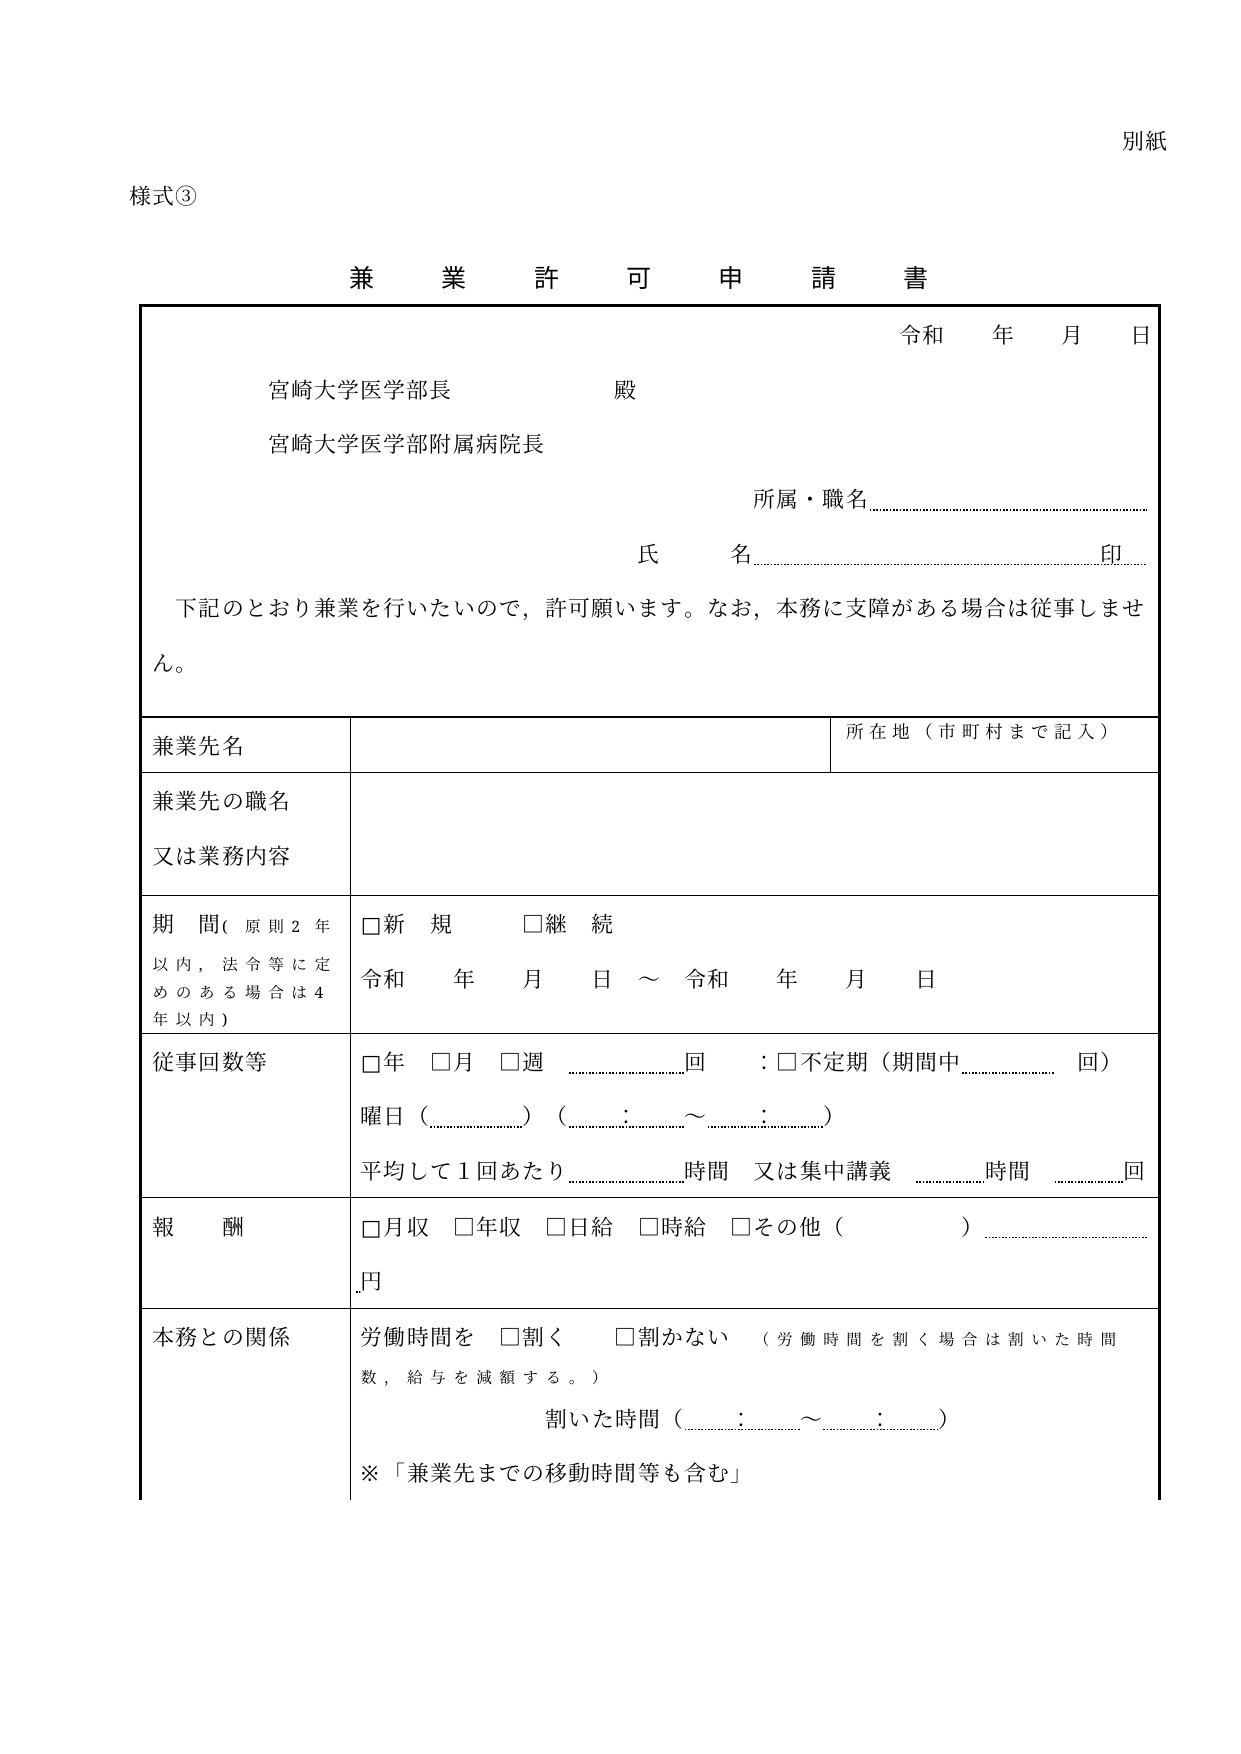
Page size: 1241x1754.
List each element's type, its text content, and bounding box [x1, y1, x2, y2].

table_cell 期 間(原則2年以内,法令等に定めのある場合は4年以内) [142, 896, 350, 1032]
table_cell □新 規 □継 続 令和 年 月 日 ～ 令和 年 月 日 [351, 896, 1158, 1032]
table_cell 報 酬 [142, 1198, 350, 1307]
table_cell 兼業先の職名 又は業務内容 [142, 773, 350, 895]
text 別紙様式③ [129, 113, 1170, 222]
table_cell 労働時間を □割く □割かない （労働時間を割く場合は割いた時間数，給与を減額する。） 割いた時間（ ： ～ ： ） ※「兼業先までの移動時間等も含む」 [351, 1309, 1158, 1499]
table_header 令和 年 月 日 宮崎大学医学部長 殿 宮崎大学医学部附属病院長 所属・職名 氏 名 印 下記のとおり兼業を行いたいので，許可願います。なお，本務に支障がある場合は従事しません。 [142, 307, 1158, 716]
table_cell [351, 718, 830, 772]
table_cell 従事回数等 [142, 1034, 350, 1197]
table_cell □年 □月 □週 回 ：□不定期（期間中 回） 曜日（ ）（ ： ～ ： ） 平均して１回あたり 時間 又は集中講義 時間 回 [351, 1034, 1158, 1197]
table_cell 兼業先名 [142, 718, 350, 772]
table_cell □月収 □年収 □日給 □時給 □その他（ ） 円 [351, 1198, 1158, 1307]
text 兼 業 許 可 申 請 書 [129, 249, 1170, 304]
table_cell 所在地（市町村まで記入） [831, 718, 1158, 772]
table_cell [351, 773, 1158, 895]
table_cell 本務との関係 [142, 1309, 350, 1499]
